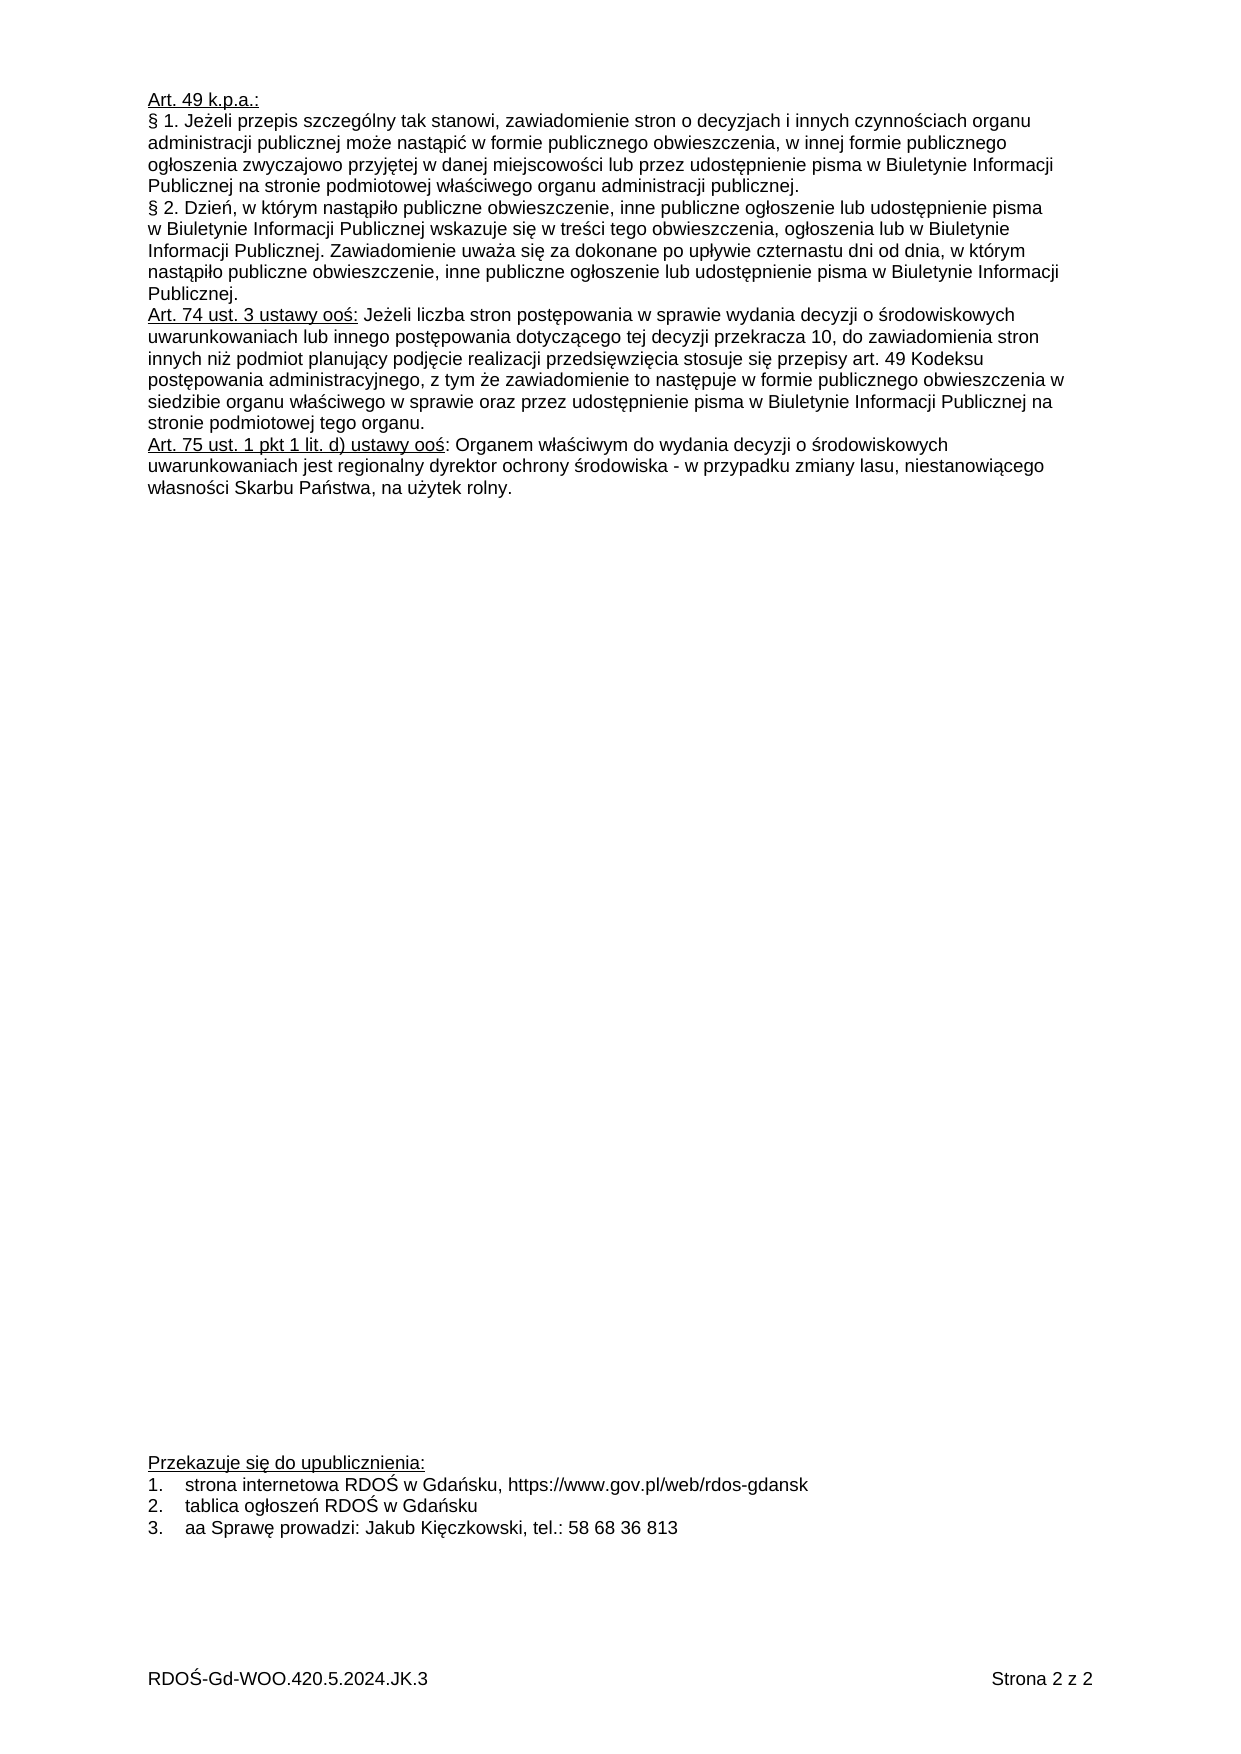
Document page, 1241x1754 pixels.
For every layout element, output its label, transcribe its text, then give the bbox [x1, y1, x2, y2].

list strona internetowa RDOŚ w Gdańsku, https://www.gov.pl/web/rdos-gdansk [148, 1473, 1093, 1495]
text § 1. Jeżeli przepis szczególny tak stanowi, zawiadomienie stron o decyzjach i innych czynnościach organu administracji publicznej może nastąpić w formie publicznego obwieszczenia, w innej formie publicznego ogłoszenia zwyczajowo przyjętej w danej miejscowości lub przez udostępnienie pisma w Biuletynie Informacji Publicznej na stronie podmiotowej właściwego organu administracji publicznej. [148, 110, 1093, 196]
text Art. 75 ust. 1 pkt 1 lit. d) ustawy ooś: Organem właściwym do wydania decyzji o środowiskowych uwarunkowaniach jest regionalny dyrektor ochrony środowiska - w przypadku zmiany lasu, niestanowiącego własności Skarbu Państwa, na użytek rolny. [148, 434, 1093, 498]
text § 2. Dzień, w którym nastąpiło publiczne obwieszczenie, inne publiczne ogłoszenie lub udostępnienie pisma w Biuletynie Informacji Publicznej wskazuje się w treści tego obwieszczenia, ogłoszenia lub w Biuletynie Informacji Publicznej. Zawiadomienie uważa się za dokonane po upływie czternastu dni od dnia, w którym nastąpiło publiczne obwieszczenie, inne publiczne ogłoszenie lub udostępnienie pisma w Biuletynie Informacji Publicznej. [148, 196, 1093, 304]
list tablica ogłoszeń RDOŚ w Gdańsku [148, 1495, 1093, 1517]
list aa Sprawę prowadzi: Jakub Kięczkowski, tel.: 58 68 36 813 [148, 1517, 1093, 1538]
text Art. 49 k.p.a.: [148, 89, 1093, 110]
text Art. 74 ust. 3 ustawy ooś: Jeżeli liczba stron postępowania w sprawie wydania decyzji o środowiskowych uwarunkowaniach lub innego postępowania dotyczącego tej decyzji przekracza 10, do zawiadomienia stron innych niż podmiot planujący podjęcie realizacji przedsięwzięcia stosuje się przepisy art. 49 Kodeksu postępowania administracyjnego, z tym że zawiadomienie to następuje w formie publicznego obwieszczenia w siedzibie organu właściwego w sprawie oraz przez udostępnienie pisma w Biuletynie Informacji Publicznej na stronie podmiotowej tego organu. [148, 304, 1093, 434]
text Przekazuje się do upublicznienia: [148, 1452, 1093, 1473]
